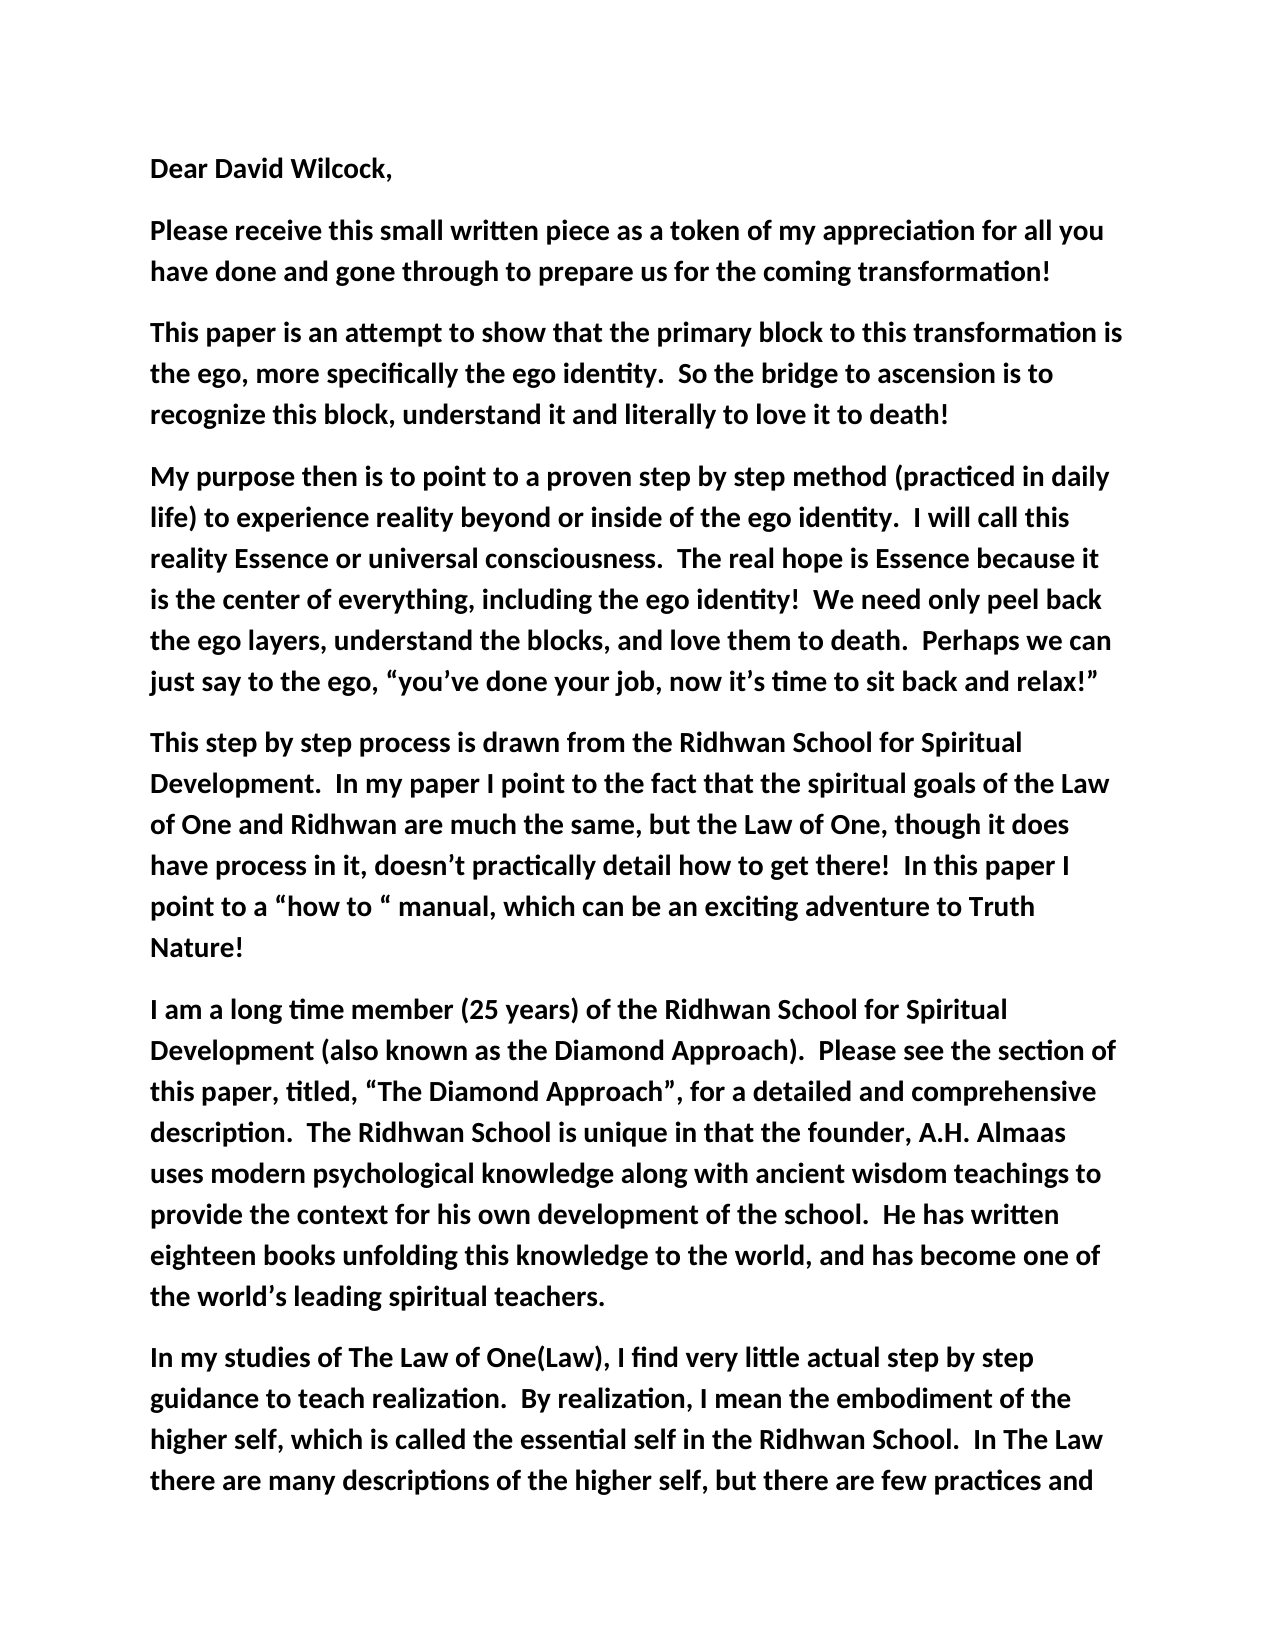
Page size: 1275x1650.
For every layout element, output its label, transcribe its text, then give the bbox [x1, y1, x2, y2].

text Please receive this small written piece as a token of my appreciation for all you have done and gone through to prepare us for the coming transformation! [150, 212, 1125, 288]
text My purpose then is to point to a proven step by step method (practiced in daily life) to experience reality beyond or inside of the ego identity. I will call this reality Essence or universal consciousness. The real hope is Essence because it is the center of everything, including the ego identity! We need only peel back the ego layers, understand the blocks, and love them to death. Perhaps we can just say to the ego, “you’ve done your job, now it’s time to sit back and relax!” [150, 458, 1125, 698]
text I am a long time member (25 years) of the Ridhwan School for Spiritual Development (also known as the Diamond Approach). Please see the section of this paper, titled, “The Diamond Approach”, for a detailed and comprehensive description. The Ridhwan School is unique in that the founder, A.H. Almaas uses modern psychological knowledge along with ancient wisdom teachings to provide the context for his own development of the school. He has written eighteen books unfolding this knowledge to the world, and has become one of the world’s leading spiritual teachers. [150, 991, 1125, 1313]
text Dear David Wilcock, [150, 150, 1125, 186]
text This step by step process is drawn from the Ridhwan School for Spiritual Development. In my paper I point to the fact that the spiritual goals of the Law of One and Ridhwan are much the same, but the Law of One, though it does have process in it, doesn’t practically detail how to get there! In this paper I point to a “how to “ manual, which can be an exciting adventure to Truth Nature! [150, 724, 1125, 965]
text This paper is an attempt to show that the primary block to this transformation is the ego, more specifically the ego identity. So the bridge to ascension is to recognize this block, understand it and literally to love it to death! [150, 314, 1125, 432]
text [150, 1339, 1125, 1498]
